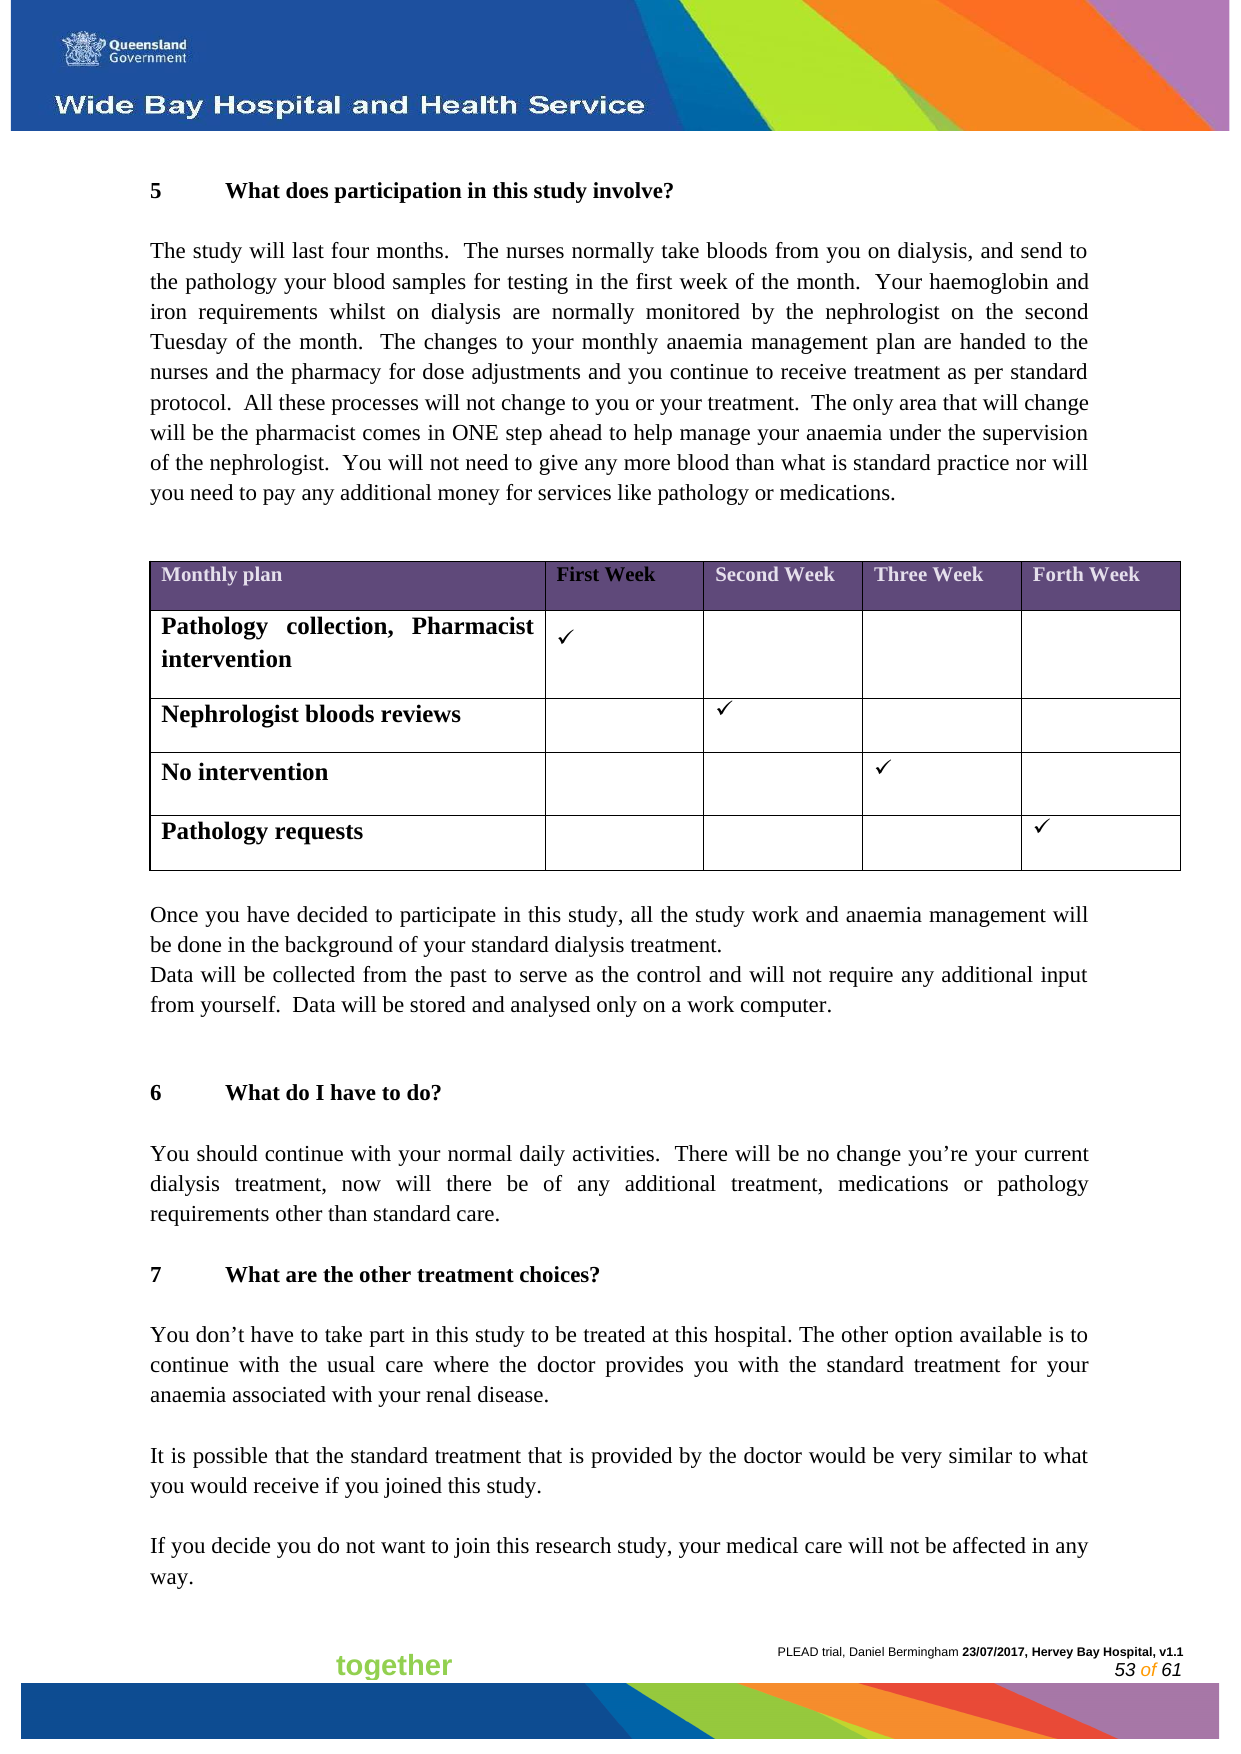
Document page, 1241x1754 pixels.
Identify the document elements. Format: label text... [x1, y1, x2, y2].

text 7 What are the other treatment choices? [150, 1261, 1090, 1287]
table_cell [546, 611, 703, 698]
table_header Second Week [704, 562, 862, 610]
table_cell Nephrologist bloods reviews [151, 699, 545, 752]
table_cell [704, 816, 862, 869]
table_header Three Week [863, 562, 1021, 610]
table_cell Pathology collection, Pharmacist intervention [151, 611, 545, 698]
text Data will be collected from the past to serve as the control and will not require any additional input from yourself. Data will be stored and analysed only on a work computer. [150, 961, 1090, 1018]
table_header First Week [546, 562, 703, 610]
table_cell [704, 611, 862, 698]
table_cell [1022, 611, 1180, 698]
table_cell [704, 699, 862, 752]
table_cell [863, 816, 1021, 869]
text 6 What do I have to do? [150, 1079, 1090, 1106]
table_cell [1022, 753, 1180, 815]
text The study will last four months. The nurses normally take bloods from you on dialysis, and send to the pathology your blood samples for testing in the first week of the month. Your haemoglobin and iron requirements whilst on dialysis are normally monitored by the nephrologist on the second Tuesday of the month. The changes to your monthly anaemia management plan are handed to the nurses and the pharmacy for dose adjustments and you continue to receive treatment as per standard protocol. All these processes will not change to you or your treatment. The only area that will change will be the pharmacist comes in ONE step ahead to help manage your anaemia under the supervision of the nephrologist. You will not need to give any more blood than what is standard practice nor will you need to pay any additional money for services like pathology or medications. [150, 238, 1090, 506]
text Once you have decided to participate in this study, all the study work and anaemia management will be done in the background of your standard dialysis treatment. [150, 901, 1090, 957]
table_cell [546, 816, 703, 869]
picture [10, 0, 1230, 131]
table_cell [863, 753, 1021, 815]
text 5 What does participation in this study involve? [150, 177, 1090, 203]
table_cell [1022, 699, 1180, 752]
table_header Monthly plan [151, 562, 545, 610]
table_cell [863, 611, 1021, 698]
picture [21, 1683, 1220, 1739]
table_cell [546, 699, 703, 752]
table_cell [546, 753, 703, 815]
table_cell [704, 753, 862, 815]
text You should continue with your normal daily activities. There will be no change you’re your current dialysis treatment, now will there be of any additional treatment, medications or pathology requirements other than standard care. [150, 1140, 1090, 1227]
table_cell No intervention [151, 753, 545, 815]
text You don’t have to take part in this study to be treated at this hospital. The other option available is to continue with the usual care where the doctor provides you with the standard treatment for your anaemia associated with your renal disease. [150, 1321, 1090, 1408]
text If you decide you do not want to join this research study, your medical care will not be affected in any way. [150, 1533, 1090, 1589]
table_cell Pathology requests [151, 816, 545, 869]
table_header Forth Week [1022, 562, 1180, 610]
table_cell [1022, 816, 1180, 869]
table_cell [863, 699, 1021, 752]
text It is possible that the standard treatment that is provided by the doctor would be very similar to what you would receive if you joined this study. [150, 1442, 1090, 1498]
